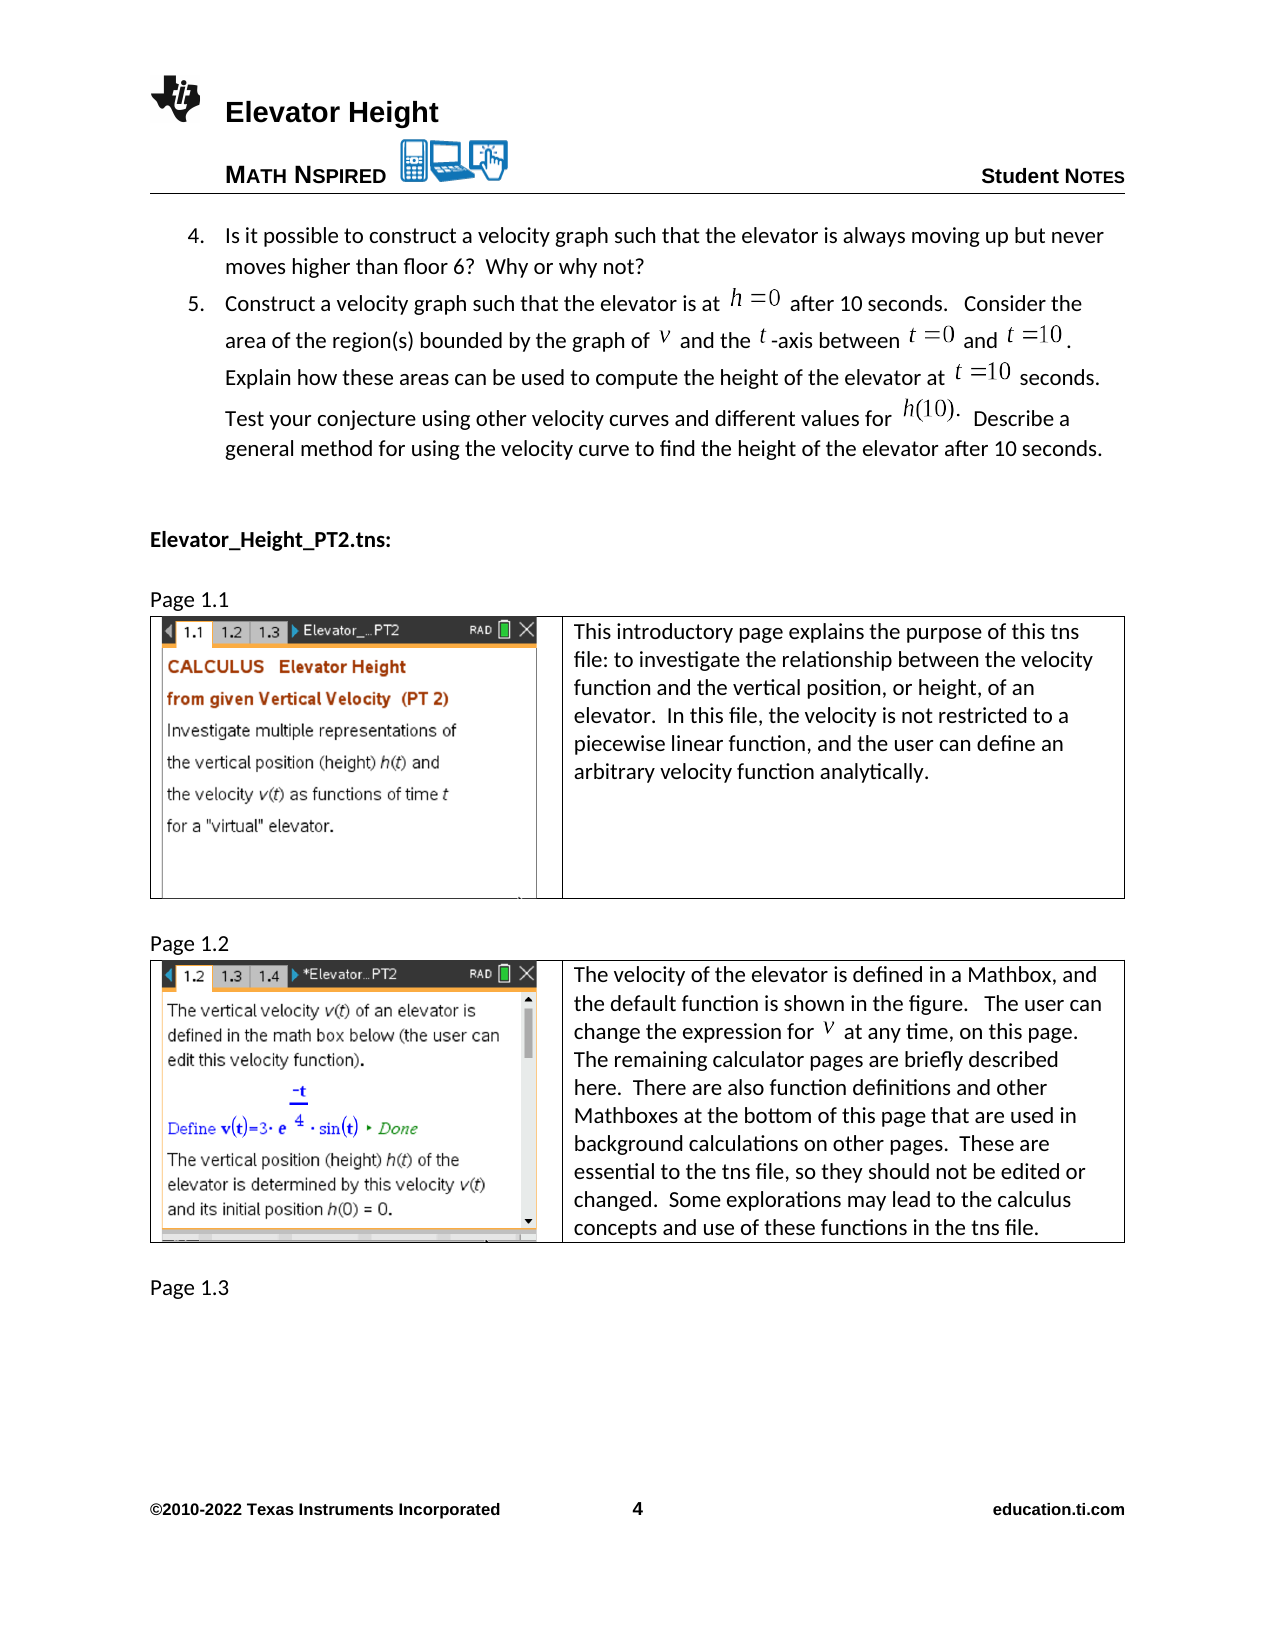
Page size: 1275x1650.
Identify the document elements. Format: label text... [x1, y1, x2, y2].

picture [161, 616, 537, 899]
text Page 1.2 [150, 929, 1125, 957]
table_header This introductory page explains the purpose of this tns file: to investigate the relationship between the velocity function and the vertical position, or height, of an elevator. In this file, the velocity is not restricted to a piecewise linear function, and the user can define an arbitrary velocity function analytically. [563, 617, 1124, 898]
picture [398, 137, 511, 184]
picture [150, 75, 200, 123]
table_header [151, 617, 161, 898]
table_header [537, 961, 562, 1242]
text Page 1.3 [150, 1273, 1125, 1301]
list Is it possible to construct a velocity graph such that the elevator is always moving up but never moves higher than floor 6? Why or why not? [187, 222, 1125, 280]
text Elevator_Height_PT2.tns: [150, 525, 1125, 553]
text Page 1.1 [150, 586, 1125, 614]
table_header [151, 961, 161, 1242]
table_header The velocity of the elevator is defined in a Mathbox, and the default function is shown in the figure. The user can change the expression for at any time, on this page. The remaining calculator pages are briefly described here. There are also function definitions and other Mathboxes at the bottom of this page that are used in background calculations on other pages. These are essential to the tns file, so they should not be edited or changed. Some explorations may lead to the calculus concepts and use of these functions in the tns file. [563, 961, 1124, 1242]
table_header [537, 617, 562, 898]
picture [161, 960, 537, 1242]
list Construct a velocity graph such that the elevator is at after 10 seconds. Consider the area of the region(s) bounded by the graph of and the -axis between and . Explain how these areas can be used to compute the height of the elevator at seconds. Test your conjecture using other velocity curves and different values for Describe a general method for using the velocity curve to find the height of the elevator after 10 seconds. [187, 282, 1125, 463]
